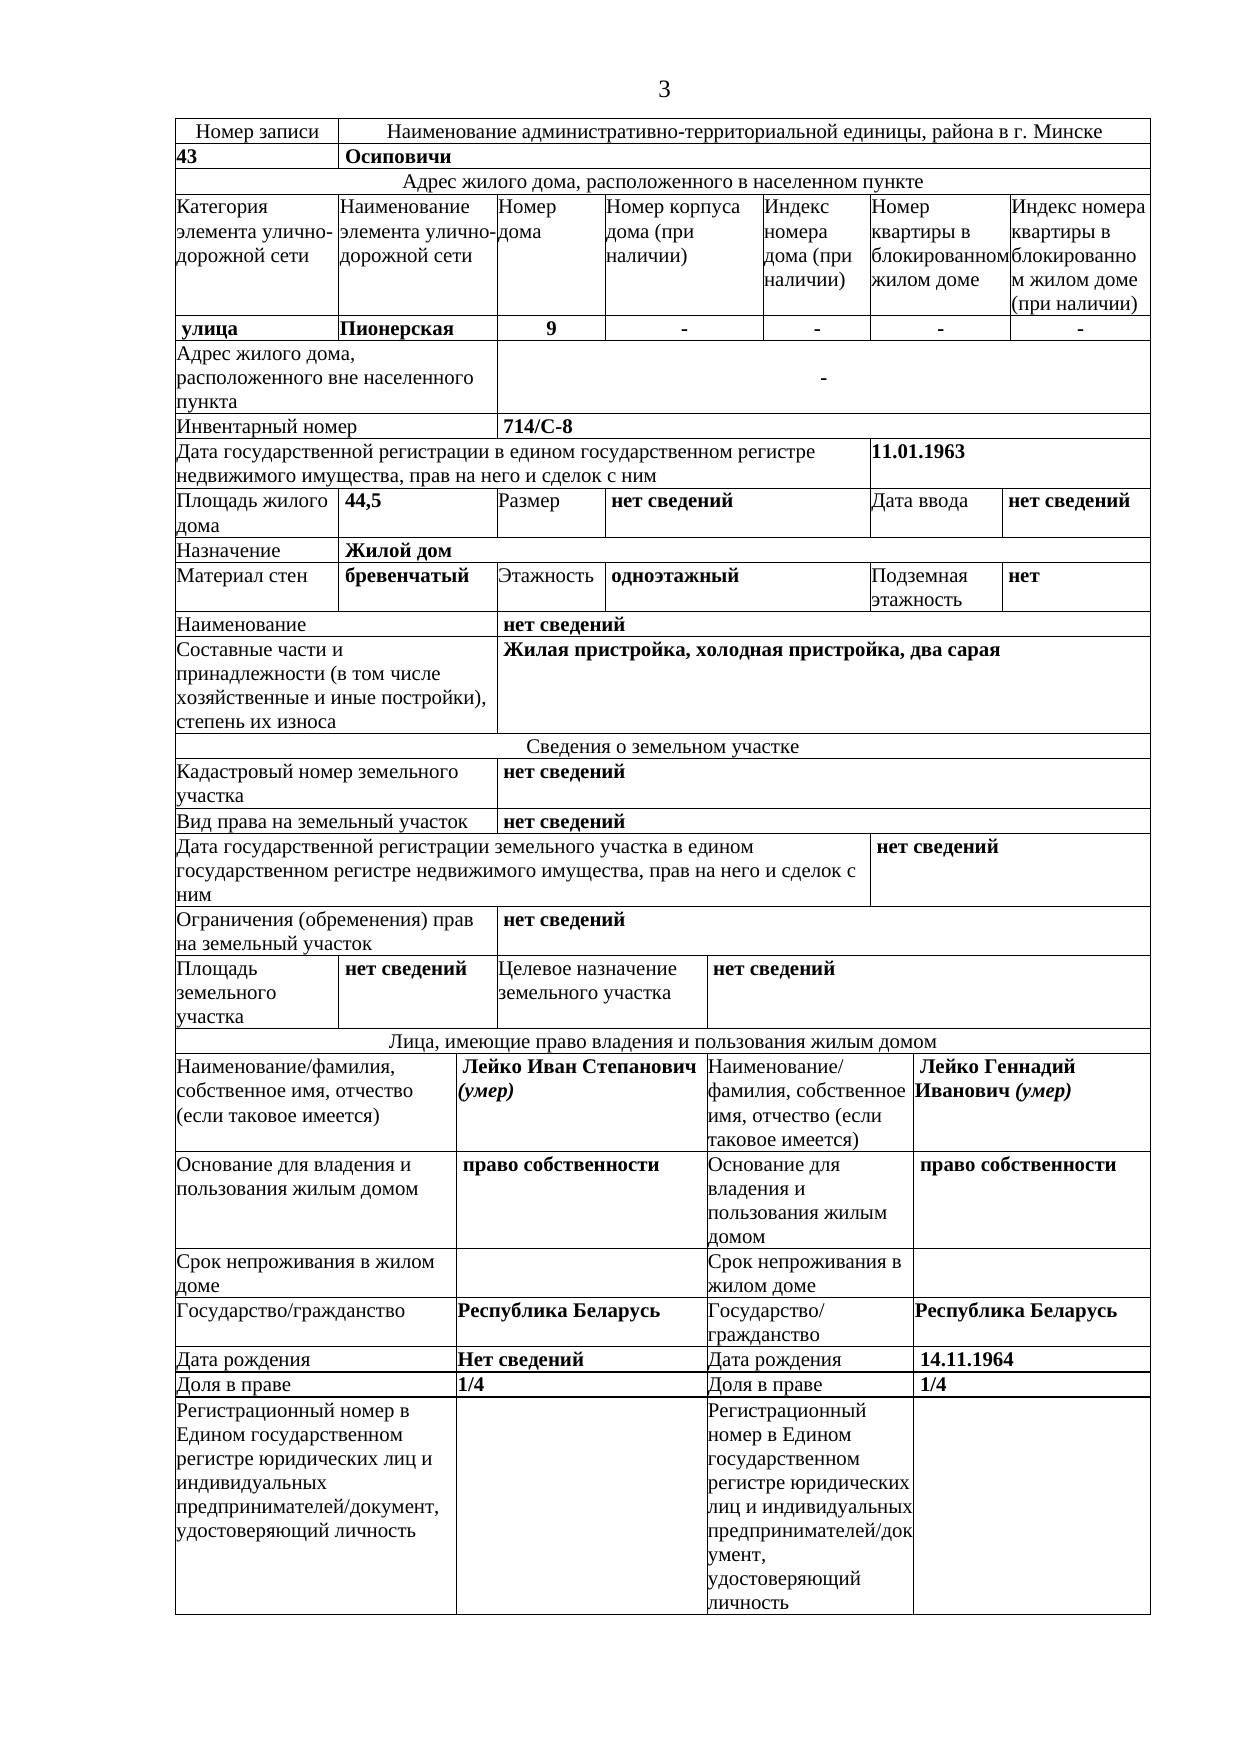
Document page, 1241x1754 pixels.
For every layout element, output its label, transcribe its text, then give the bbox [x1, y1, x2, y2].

table_cell 9 [498, 316, 605, 340]
table_cell Площадь земельного участка [176, 956, 338, 1028]
table_cell [914, 1398, 1150, 1614]
table_cell Основание для владения и пользования жилым домом [708, 1152, 913, 1248]
table_cell Размер [498, 489, 605, 537]
table_cell Срок непроживания в жилом доме [708, 1249, 913, 1297]
table_cell Лейко Геннадий Иванович (умер) [914, 1054, 1150, 1151]
table_cell Жилой дом [339, 538, 1150, 562]
table_cell Дата рождения [708, 1347, 913, 1371]
table_cell Номер дома [498, 195, 605, 315]
table_cell Инвентарный номер [176, 414, 497, 438]
table_cell нет сведений [498, 809, 1150, 833]
table_cell 714/С-8 [498, 414, 1150, 438]
table_cell Номер квартиры в блокированном жилом доме [871, 195, 1010, 315]
table_cell нет сведений [871, 834, 1150, 906]
table_cell Срок непроживания в жилом доме [176, 1249, 456, 1297]
table_cell улица [176, 316, 338, 340]
table_cell 14.11.1964 [914, 1347, 1150, 1371]
table_cell Сведения о земельном участке [176, 734, 1150, 758]
table_cell Целевое назначение земельного участка [498, 956, 707, 1028]
table_cell нет сведений [498, 612, 1150, 636]
table_cell Ограничения (обременения) прав на земельный участок [176, 907, 497, 955]
table_cell Государство/гражданство [708, 1298, 913, 1346]
table_cell Адрес жилого дома, расположенного в населенном пункте [176, 169, 1150, 193]
table_cell Республика Беларусь [457, 1298, 707, 1346]
table_cell [457, 1249, 707, 1297]
table_cell Доля в праве [176, 1373, 456, 1396]
table_cell Осиповичи [339, 144, 1150, 168]
table_cell 44,5 [339, 489, 497, 537]
table_cell Республика Беларусь [914, 1298, 1150, 1346]
table_cell Жилая пристройка, холодная пристройка, два сарая [498, 637, 1150, 733]
table_cell нет сведений [498, 907, 1150, 955]
table_cell право собственности [457, 1152, 707, 1248]
table_cell Вид права на земельный участок [176, 809, 497, 833]
table_cell Регистрационный номер в Едином государственном регистре юридических лиц и индивидуальных предпринимателей/документ, удостоверяющий личность [708, 1398, 913, 1614]
table_cell 1/4 [457, 1373, 707, 1396]
table_cell нет сведений [1003, 489, 1150, 537]
table_cell - [871, 316, 1010, 340]
table_header Наименование административно-территориальной единицы, района в г. Минске [339, 119, 1150, 143]
table_cell - [498, 341, 1150, 413]
table_header Номер записи [176, 119, 338, 143]
table_cell нет сведений [708, 956, 1150, 1028]
table_cell Лица, имеющие право владения и пользования жилым домом [176, 1029, 1150, 1053]
table_cell Дата государственной регистрации в едином государственном регистре недвижимого имущества, прав на него и сделок с ним [176, 439, 870, 487]
table_cell право собственности [914, 1152, 1150, 1248]
table_cell 43 [176, 144, 338, 168]
table_cell [457, 1398, 707, 1614]
table_cell 1/4 [914, 1373, 1150, 1396]
table_cell [914, 1249, 1150, 1297]
table_cell бревенчатый [339, 563, 497, 611]
table_cell нет сведений [339, 956, 497, 1028]
table_cell Регистрационный номер в Едином государственном регистре юридических лиц и индивидуальных предпринимателей/документ, удостоверяющий личность [176, 1398, 456, 1614]
table_cell Номер корпуса дома (при наличии) [606, 195, 763, 315]
table_cell Доля в праве [708, 1373, 913, 1396]
table_cell Подземная этажность [871, 563, 1002, 611]
table_cell Лейко Иван Степанович (умер) [457, 1054, 707, 1151]
table_cell Наименование [176, 612, 497, 636]
table_cell Площадь жилого дома [176, 489, 338, 537]
table_cell нет сведений [606, 489, 870, 537]
table_cell Дата государственной регистрации земельного участка в едином государственном регистре недвижимого имущества, прав на него и сделок с ним [176, 834, 870, 906]
table_cell Категория элемента улично-дорожной сети [176, 195, 338, 315]
table_cell - [1011, 316, 1150, 340]
table_cell Адрес жилого дома, расположенного вне населенного пункта [176, 341, 497, 413]
table_cell Дата ввода [871, 489, 1002, 537]
table_cell Наименование/фамилия, собственное имя, отчество (если таковое имеется) [176, 1054, 456, 1151]
table_cell Индекс номера квартиры в блокированном жилом доме (при наличии) [1011, 195, 1150, 315]
table_cell 11.01.1963 [871, 439, 1150, 487]
table_cell нет сведений [498, 759, 1150, 807]
table_cell нет [1003, 563, 1150, 611]
table_cell Наименование элемента улично-дорожной сети [339, 195, 497, 315]
table_cell одноэтажный [606, 563, 870, 611]
table_cell Государство/гражданство [176, 1298, 456, 1346]
table_cell - [606, 316, 763, 340]
table_cell Нет сведений [457, 1347, 707, 1371]
table_cell Основание для владения и пользования жилым домом [176, 1152, 456, 1248]
table_cell Составные части и принадлежности (в том числе хозяйственные и иные постройки), степень их износа [176, 637, 497, 733]
table_cell Наименование/фамилия, собственное имя, отчество (если таковое имеется) [708, 1054, 913, 1151]
table_cell Этажность [498, 563, 605, 611]
table_cell Кадастровый номер земельного участка [176, 759, 497, 807]
table_cell Индекс номера дома (при наличии) [764, 195, 870, 315]
table_cell Дата рождения [176, 1347, 456, 1371]
table_cell Материал стен [176, 563, 338, 611]
table_cell - [764, 316, 870, 340]
table_cell Назначение [176, 538, 338, 562]
table_cell Пионерская [339, 316, 497, 340]
